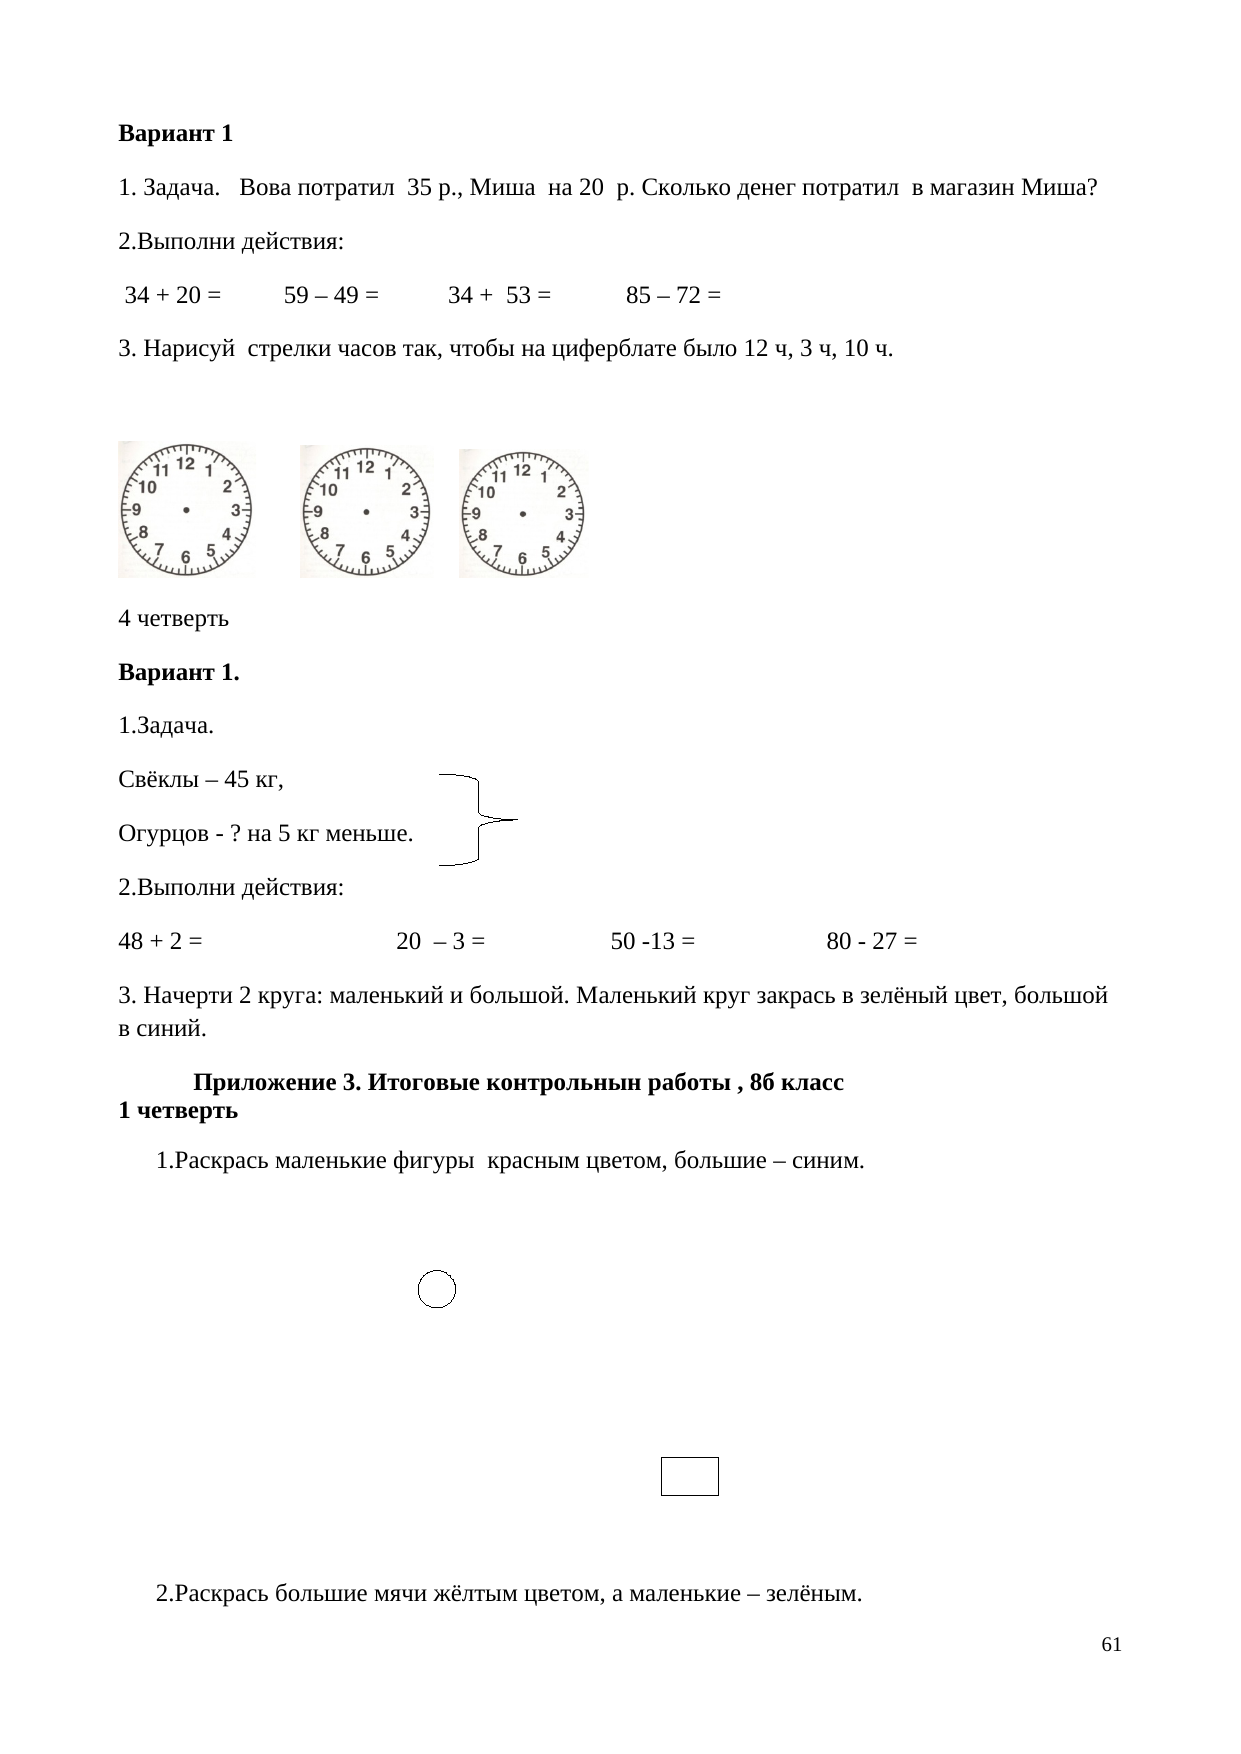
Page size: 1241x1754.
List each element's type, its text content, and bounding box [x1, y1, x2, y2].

text 3. Нарисуй стрелки часов так, чтобы на циферблате было 12 ч, 3 ч, 10 ч. [118, 333, 1122, 362]
text Огурцов - ? на 5 кг меньше. [118, 818, 1122, 847]
text 1.Раскрась маленькие фигуры красным цветом, большие – синим. [118, 1145, 1122, 1174]
text Вариант 1 [118, 118, 1122, 147]
text 34 + 20 = 59 – 49 = 34 + 53 = 85 – 72 = [118, 280, 1122, 308]
picture [459, 449, 589, 578]
text 2.Выполни действия: [118, 226, 1122, 254]
text 4 четверть [118, 603, 1122, 632]
list Приложение 3. Итоговые контрольнын работы , 8б класс [193, 1067, 1122, 1096]
text 1.Задача. [118, 711, 1122, 739]
text 2.Раскрась большие мячи жёлтым цветом, а маленькие – зелёным. [156, 1578, 1122, 1607]
picture [118, 441, 257, 578]
text Свёклы – 45 кг, [118, 764, 1122, 793]
text 1. Задача. Вова потратил 35 р., Миша на 20 р. Сколько денег потратил в магазин Миша? [118, 172, 1122, 201]
picture [300, 445, 434, 578]
text 3. Начерти 2 круга: маленький и большой. Маленький круг закрась в зелёный цвет, большой в синий. [118, 980, 1122, 1042]
text 1 четверть [118, 1096, 1122, 1124]
text Вариант 1. [118, 657, 1122, 686]
text 48 + 2 = 20 – 3 = 50 -13 = 80 - 27 = [118, 926, 1122, 955]
text 2.Выполни действия: [118, 872, 1122, 901]
